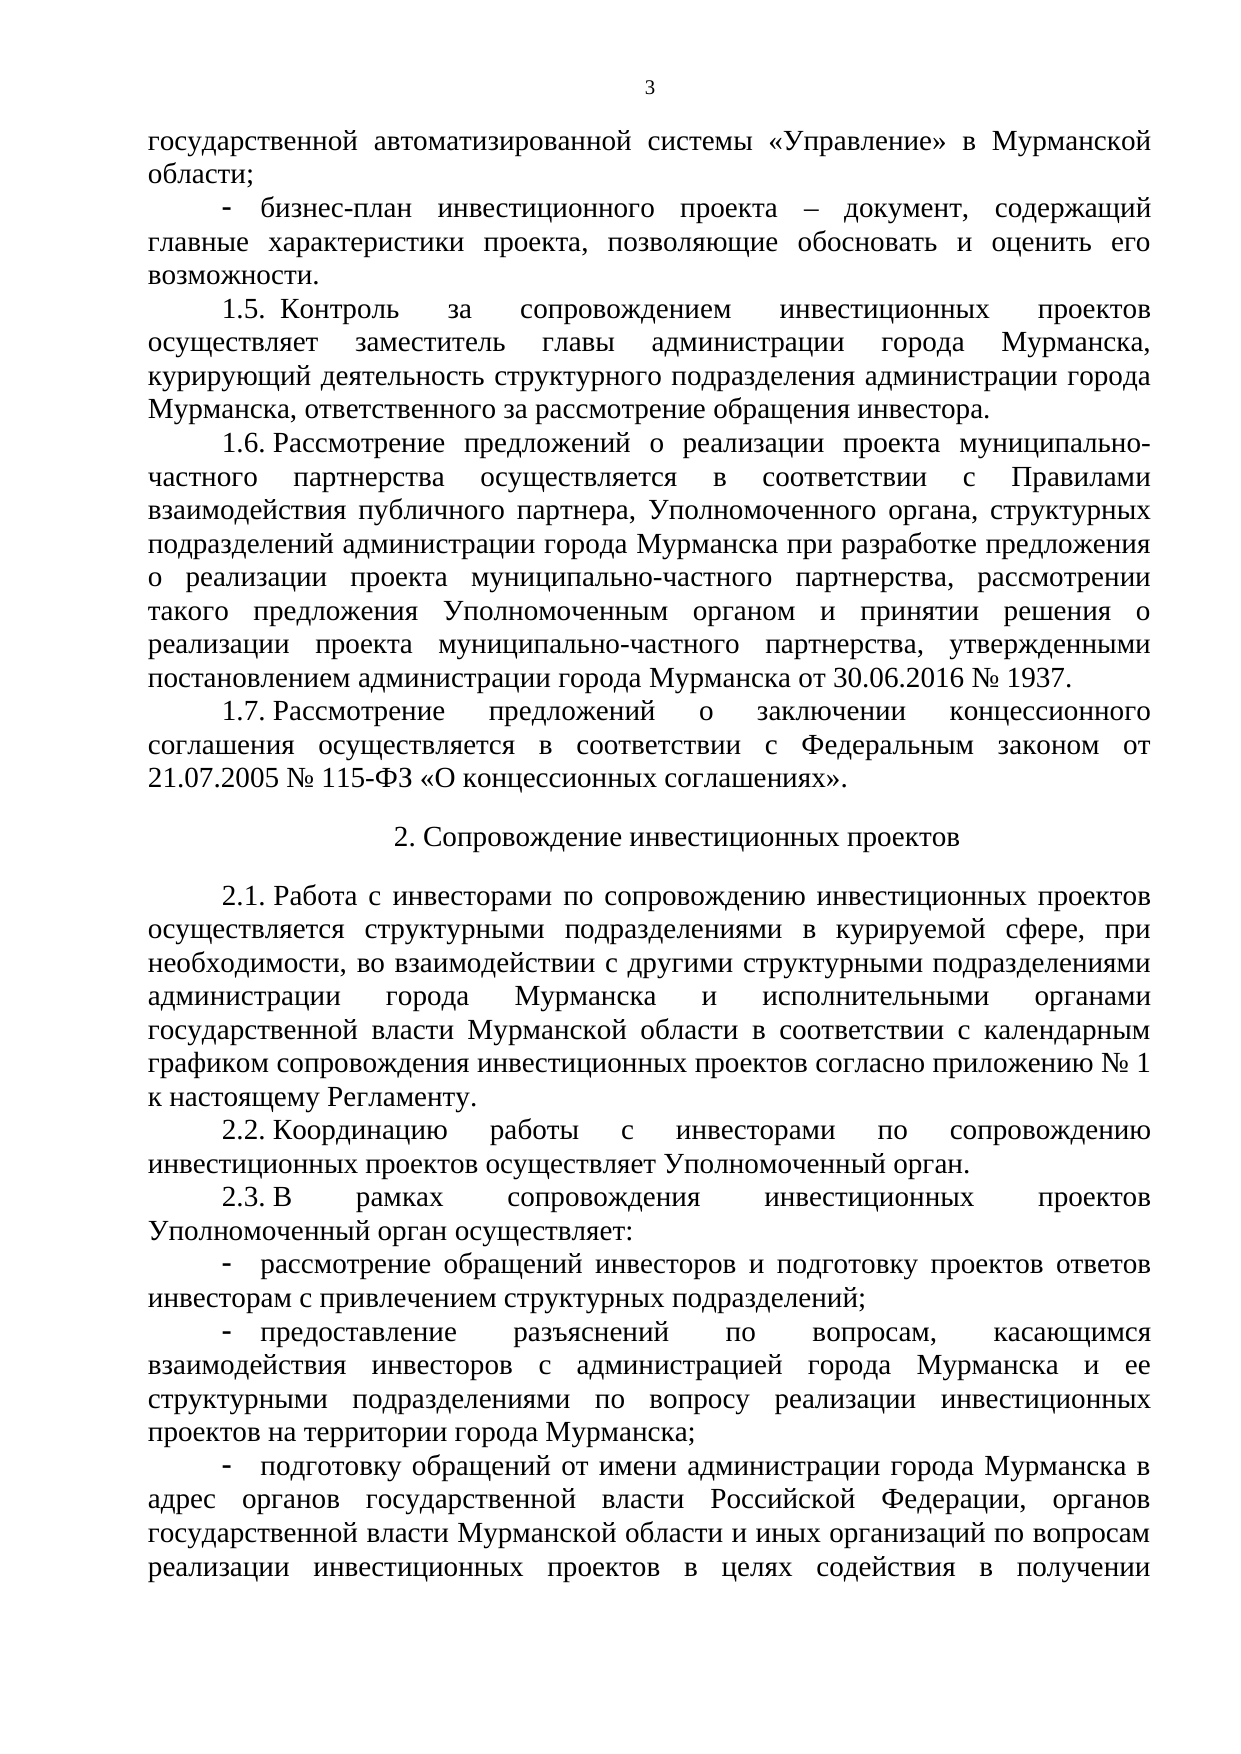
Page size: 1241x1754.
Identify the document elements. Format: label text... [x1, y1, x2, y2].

list рассмотрение обращений инвесторов и подготовку проектов ответов инвесторам с привлечением структурных подразделений; [148, 1247, 1152, 1314]
list Работа с инвесторами по сопровождению инвестиционных проектов осуществляется структурными подразделениями в курируемой сфере, при необходимости, во взаимодействии с другими структурными подразделениями администрации города Мурманска и исполнительными органами государственной власти Мурманской области в соответствии с календарным графиком сопровождения инвестиционных проектов согласно приложению № 1 к настоящему Регламенту. [148, 878, 1152, 1112]
text 1.5. Контроль за сопровождением инвестиционных проектов осуществляет заместитель главы администрации города Мурманска, курирующий деятельность структурного подразделения администрации города Мурманска, ответственного за рассмотрение обращения инвестора. [148, 291, 1152, 425]
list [148, 123, 1152, 190]
subtitle 2. Сопровождение инвестиционных проектов [148, 819, 1206, 853]
list предоставление разъяснений по вопросам, касающимся взаимодействия инвесторов с администрацией города Мурманска и ее структурными подразделениями по вопросу реализации инвестиционных проектов на территории города Мурманска; [148, 1314, 1152, 1448]
text 1.6. Рассмотрение предложений о реализации проекта муниципально-частного партнерства осуществляется в соответствии с Правилами взаимодействия публичного партнера, Уполномоченного органа, структурных подразделений администрации города Мурманска при разработке предложения о реализации проекта муниципально-частного партнерства, рассмотрении такого предложения Уполномоченным органом и принятии решения о реализации проекта муниципально-частного партнерства, утвержденными постановлением администрации города Мурманска от 30.06.2016 № 1937. [148, 425, 1152, 693]
list бизнес-план инвестиционного проекта – документ, содержащий главные характеристики проекта, позволяющие обосновать и оценить его возможности. [148, 190, 1152, 291]
text 1.7. Рассмотрение предложений о заключении концессионного соглашения осуществляется в соответствии с Федеральным законом от 21.07.2005 № 115-ФЗ «О концессионных соглашениях». [148, 693, 1152, 794]
text 2.3. В рамках сопровождения инвестиционных проектов Уполномоченный орган осуществляет: [148, 1179, 1152, 1247]
text 2.2. Координацию работы с инвесторами по сопровождению инвестиционных проектов осуществляет Уполномоченный орган. [148, 1112, 1152, 1179]
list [148, 1448, 1152, 1582]
